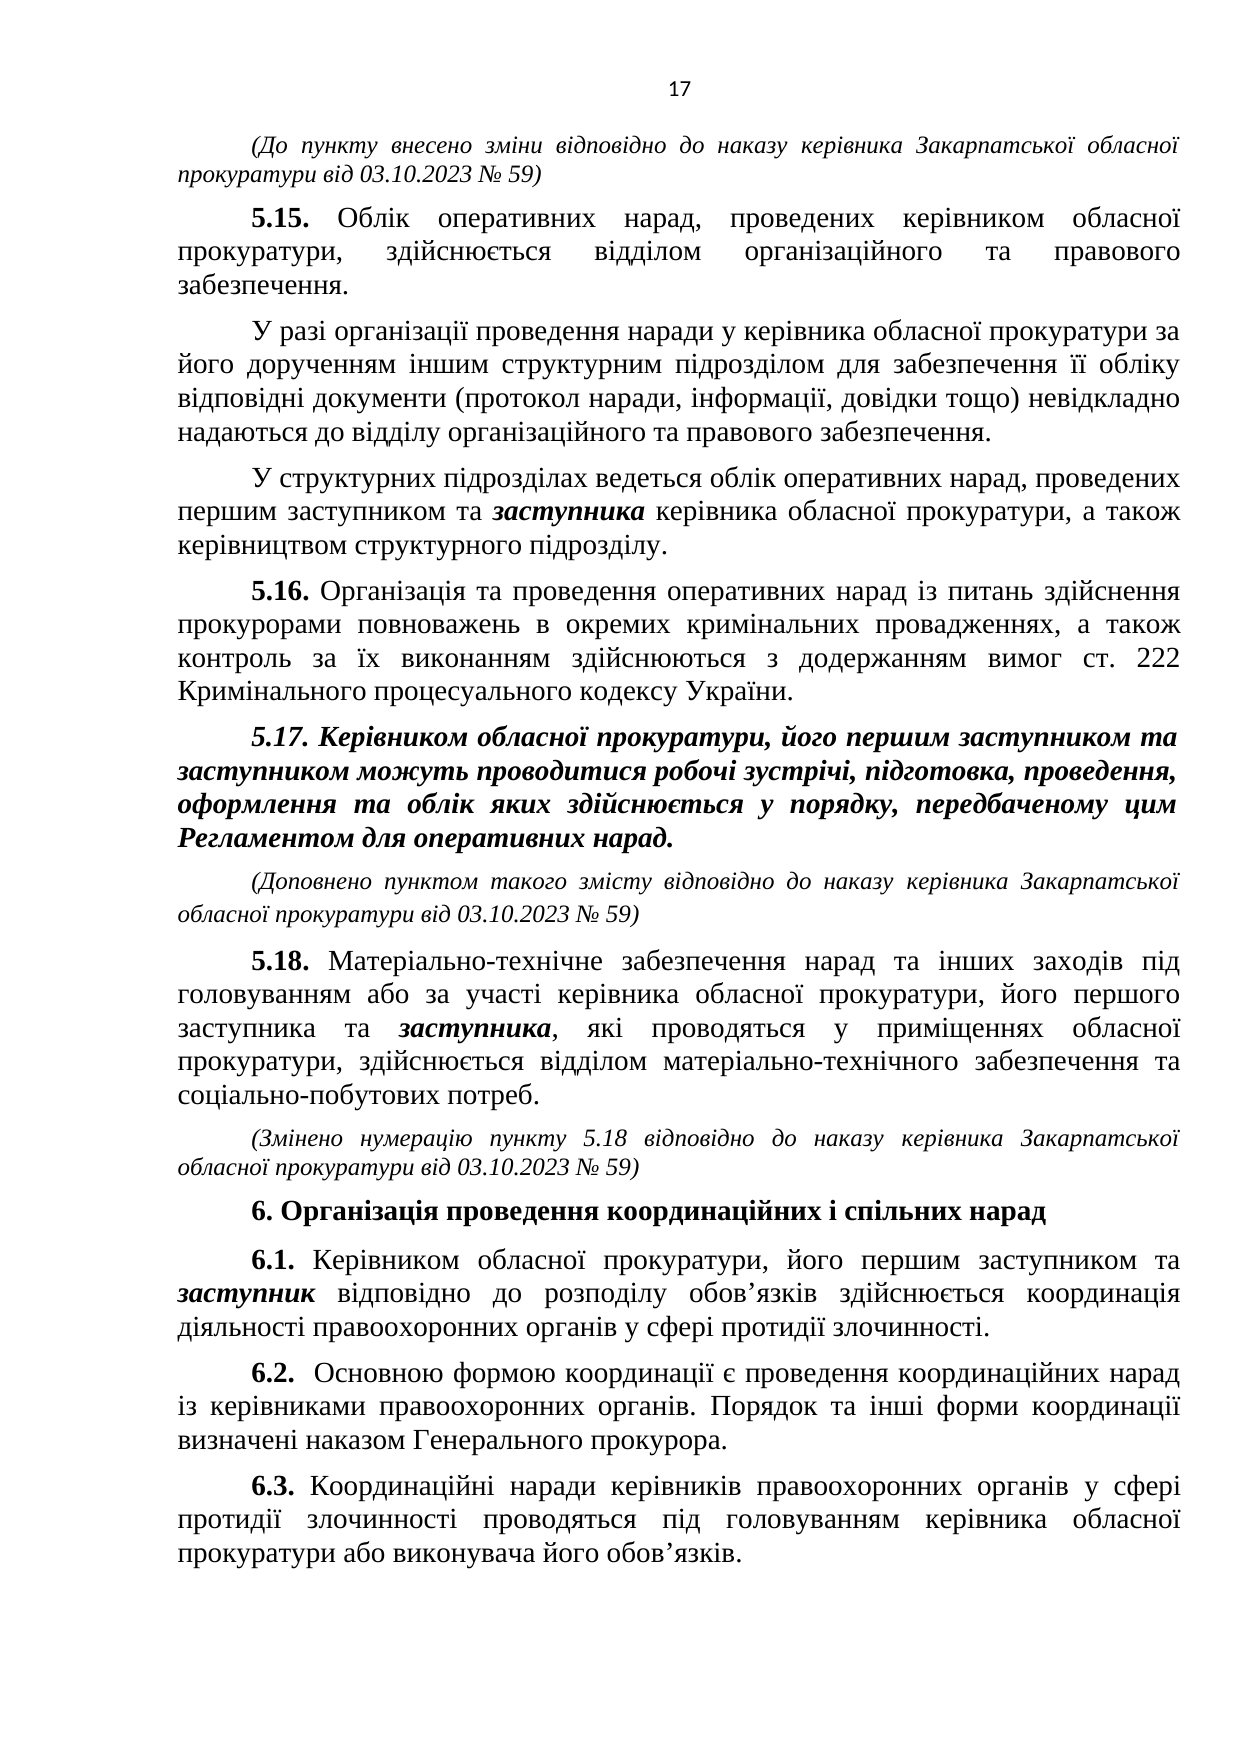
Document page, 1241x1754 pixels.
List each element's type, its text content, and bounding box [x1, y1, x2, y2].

text (Змінено нумерацію пункту 5.18 відповідно до наказу керівника Закарпатської обласної прокуратури від 03.10.2023 № 59) [177, 1123, 1181, 1180]
text 5.15. Облік оперативних нарад, проведених керівником обласної прокуратури, здійснюється відділом організаційного та правового забезпечення. [177, 200, 1181, 301]
text У разі організації проведення наради у керівника обласної прокуратури за його дорученням іншим структурним підрозділом для забезпечення її обліку відповідні документи (протокол наради, інформації, довідки тощо) невідкладно надаються до відділу організаційного та правового забезпечення. [177, 313, 1181, 447]
text 6.1. Керівником обласної прокуратури, його першим заступником та заступник відповідно до розподілу обов’язків здійснюється координація діяльності правоохоронних органів у сфері протидії злочинності. [177, 1242, 1181, 1342]
text 5.18. Матеріально-технічне забезпечення нарад та інших заходів під головуванням або за участі керівника обласної прокуратури, його першого заступника та заступника, які проводяться у приміщеннях обласної прокуратури, здійснюється відділом матеріально-технічного забезпечення та соціально-побутових потреб. [177, 943, 1181, 1110]
text У структурних підрозділах ведеться облік оперативних нарад, проведених першим заступником та заступника керівника обласної прокуратури, а також керівництвом структурного підрозділу. [177, 460, 1181, 560]
text 6.2. Основною формою координації є проведення координаційних нарад із керівниками правоохоронних органів. Порядок та інші форми координації визначені наказом Генерального прокурора. [177, 1355, 1181, 1456]
text 6. Організація проведення координаційних і спільних нарад [177, 1193, 1181, 1226]
text 5.17. Керівником обласної прокуратури, його першим заступником та заступником можуть проводитися робочі зустрічі, підготовка, проведення, оформлення та облік яких здійснюється у порядку, передбаченому цим Регламентом для оперативних нарад. [177, 719, 1181, 854]
text (До пункту внесено зміни відповідно до наказу керівника Закарпатської обласної прокуратури від 03.10.2023 № 59) [177, 130, 1181, 187]
text 6.3. Координаційні наради керівників правоохоронних органів у сфері протидії злочинності проводяться під головуванням керівника обласної прокуратури або виконувача його обов’язків. [177, 1468, 1181, 1569]
text (Доповнено пунктом такого змісту відповідно до наказу керівника Закарпатської обласної прокуратури від 03.10.2023 № 59) [177, 866, 1181, 928]
text 5.16. Організація та проведення оперативних нарад із питань здійснення прокурорами повноважень в окремих кримінальних провадженнях, а також контроль за їх виконанням здійснюються з додержанням вимог ст. 222 Кримінального процесуального кодексу України. [177, 573, 1181, 707]
